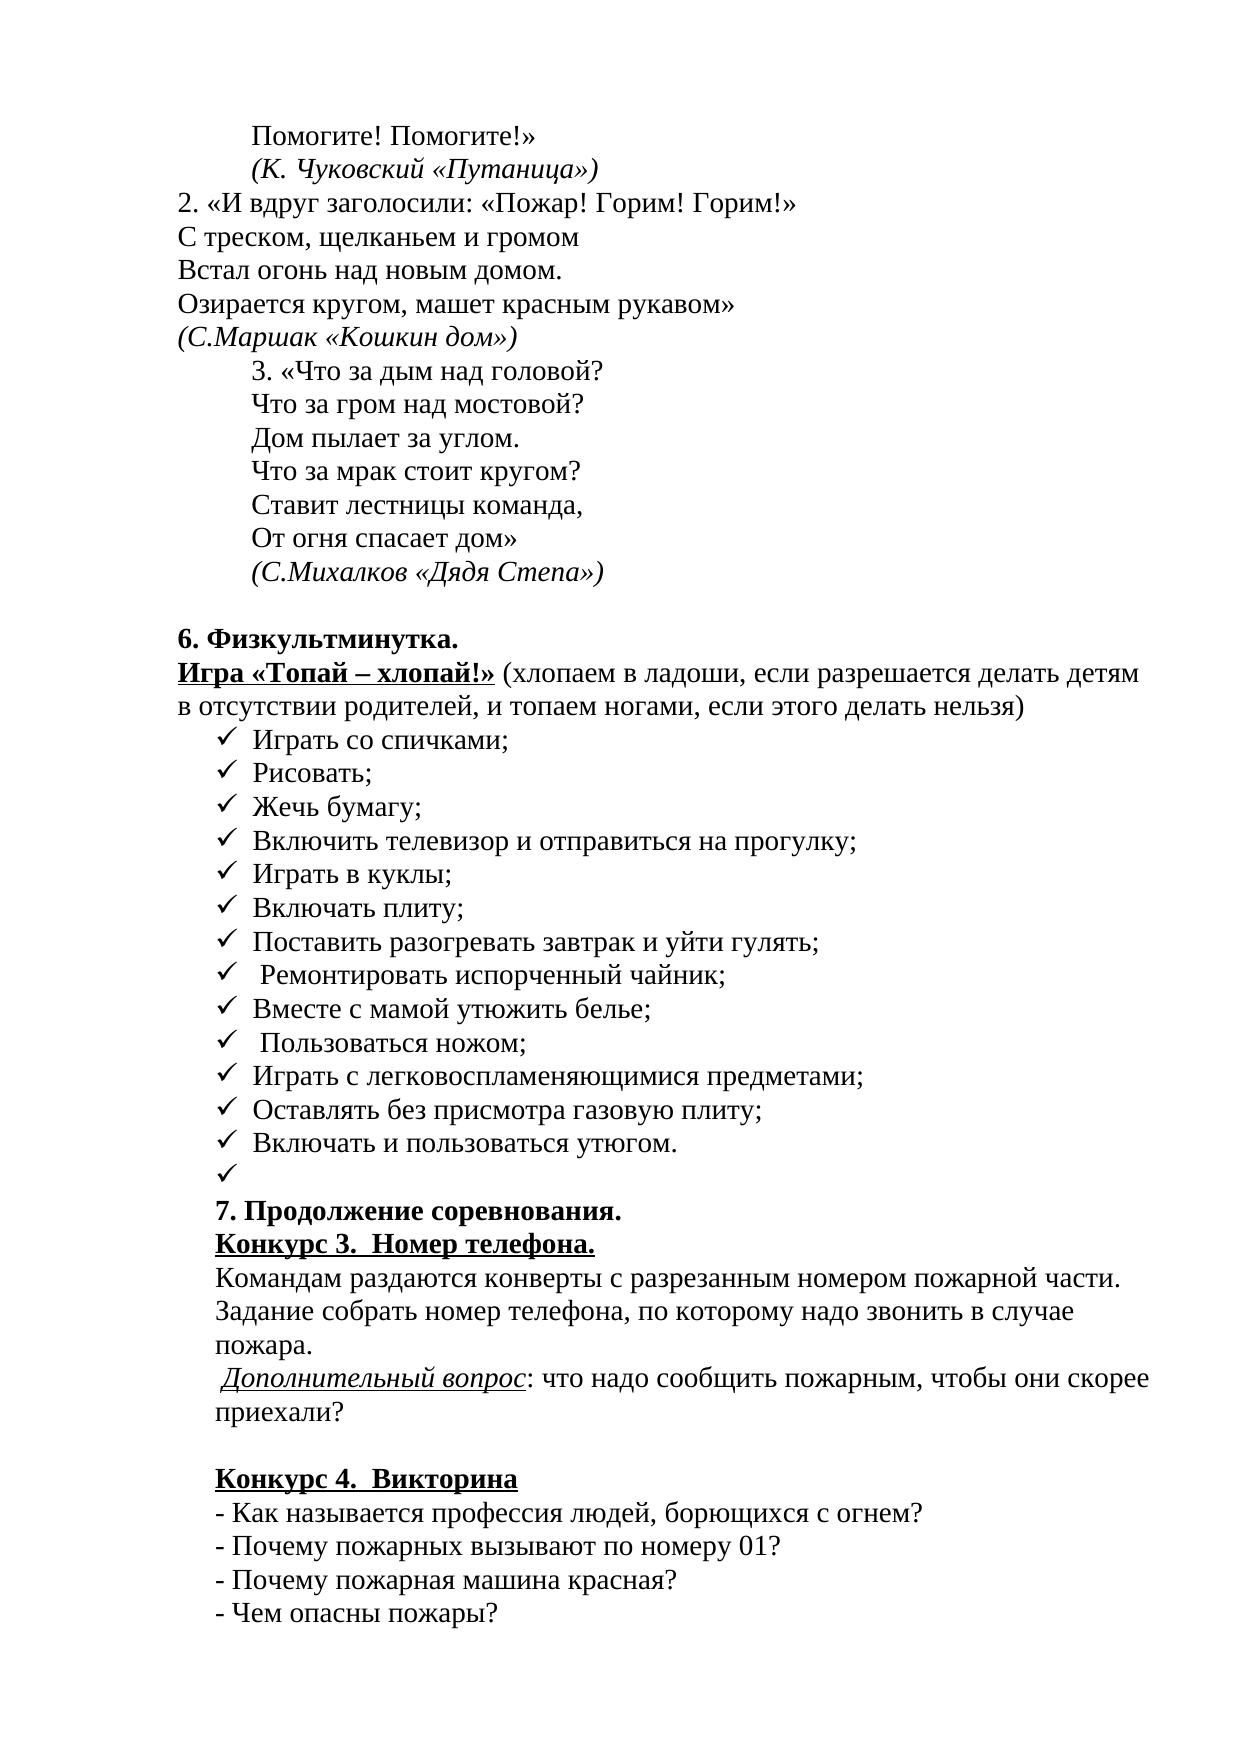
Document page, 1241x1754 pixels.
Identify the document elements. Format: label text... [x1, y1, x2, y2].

list Ремонтировать испорченный чайник; [215, 957, 1152, 991]
text 7. Продолжение соревнования. [215, 1193, 1152, 1226]
list Жечь бумагу; [215, 789, 1152, 823]
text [251, 118, 1152, 185]
text Конкурс 3. Номер телефона. [215, 1226, 1152, 1260]
text Командам раздаются конверты с разрезанным номером пожарной части. Задание собрать номер телефона, по которому надо звонить в случае пожара. [215, 1260, 1152, 1361]
list Включить телевизор и отправиться на прогулку; [215, 823, 1152, 856]
text 6. Физкультминутка. [177, 621, 1152, 655]
text - Чем опасны пожары? [215, 1595, 1152, 1629]
list Поставить разогревать завтрак и уйти гулять; [215, 924, 1152, 957]
text - Почему пожарных вызывают по номеру 01? [215, 1528, 1152, 1562]
text 3. «Что за дым над головой? Что за гром над мостовой? Дом пылает за углом. Что за мрак стоит кругом? Ставит лестницы команда, От огня спасает дом» (С.Михалков «Дядя Степа») [251, 353, 1152, 588]
text Конкурс 4. Викторина [215, 1461, 1152, 1495]
list Играть со спичками; [215, 722, 1152, 756]
list Играть в куклы; [215, 856, 1152, 890]
list Вместе с мамой утюжить белье; [215, 991, 1152, 1025]
text - Почему пожарная машина красная? [215, 1562, 1152, 1595]
list Включать и пользоваться утюгом. [215, 1126, 1152, 1159]
list Оставлять без присмотра газовую плиту; [215, 1092, 1152, 1126]
list Включать плиту; [215, 890, 1152, 924]
text Дополнительный вопрос: что надо сообщить пожарным, чтобы они скорее приехали? [215, 1361, 1152, 1428]
list Пользоваться ножом; [215, 1025, 1152, 1058]
list Рисовать; [215, 756, 1152, 789]
list Играть с легковоспламеняющимися предметами; [215, 1058, 1152, 1092]
text 2. «И вдруг заголосили: «Пожар! Горим! Горим!» С треском, щелканьем и громом Встал огонь над новым домом. Озирается кругом, машет красным рукавом» (С.Маршак «Кошкин дом») [177, 185, 1152, 353]
text Игра «Топай – хлопай!» (хлопаем в ладоши, если разрешается делать детям в отсутствии родителей, и топаем ногами, если этого делать нельзя) [177, 655, 1152, 722]
text - Как называется профессия людей, борющихся с огнем? [215, 1495, 1152, 1528]
